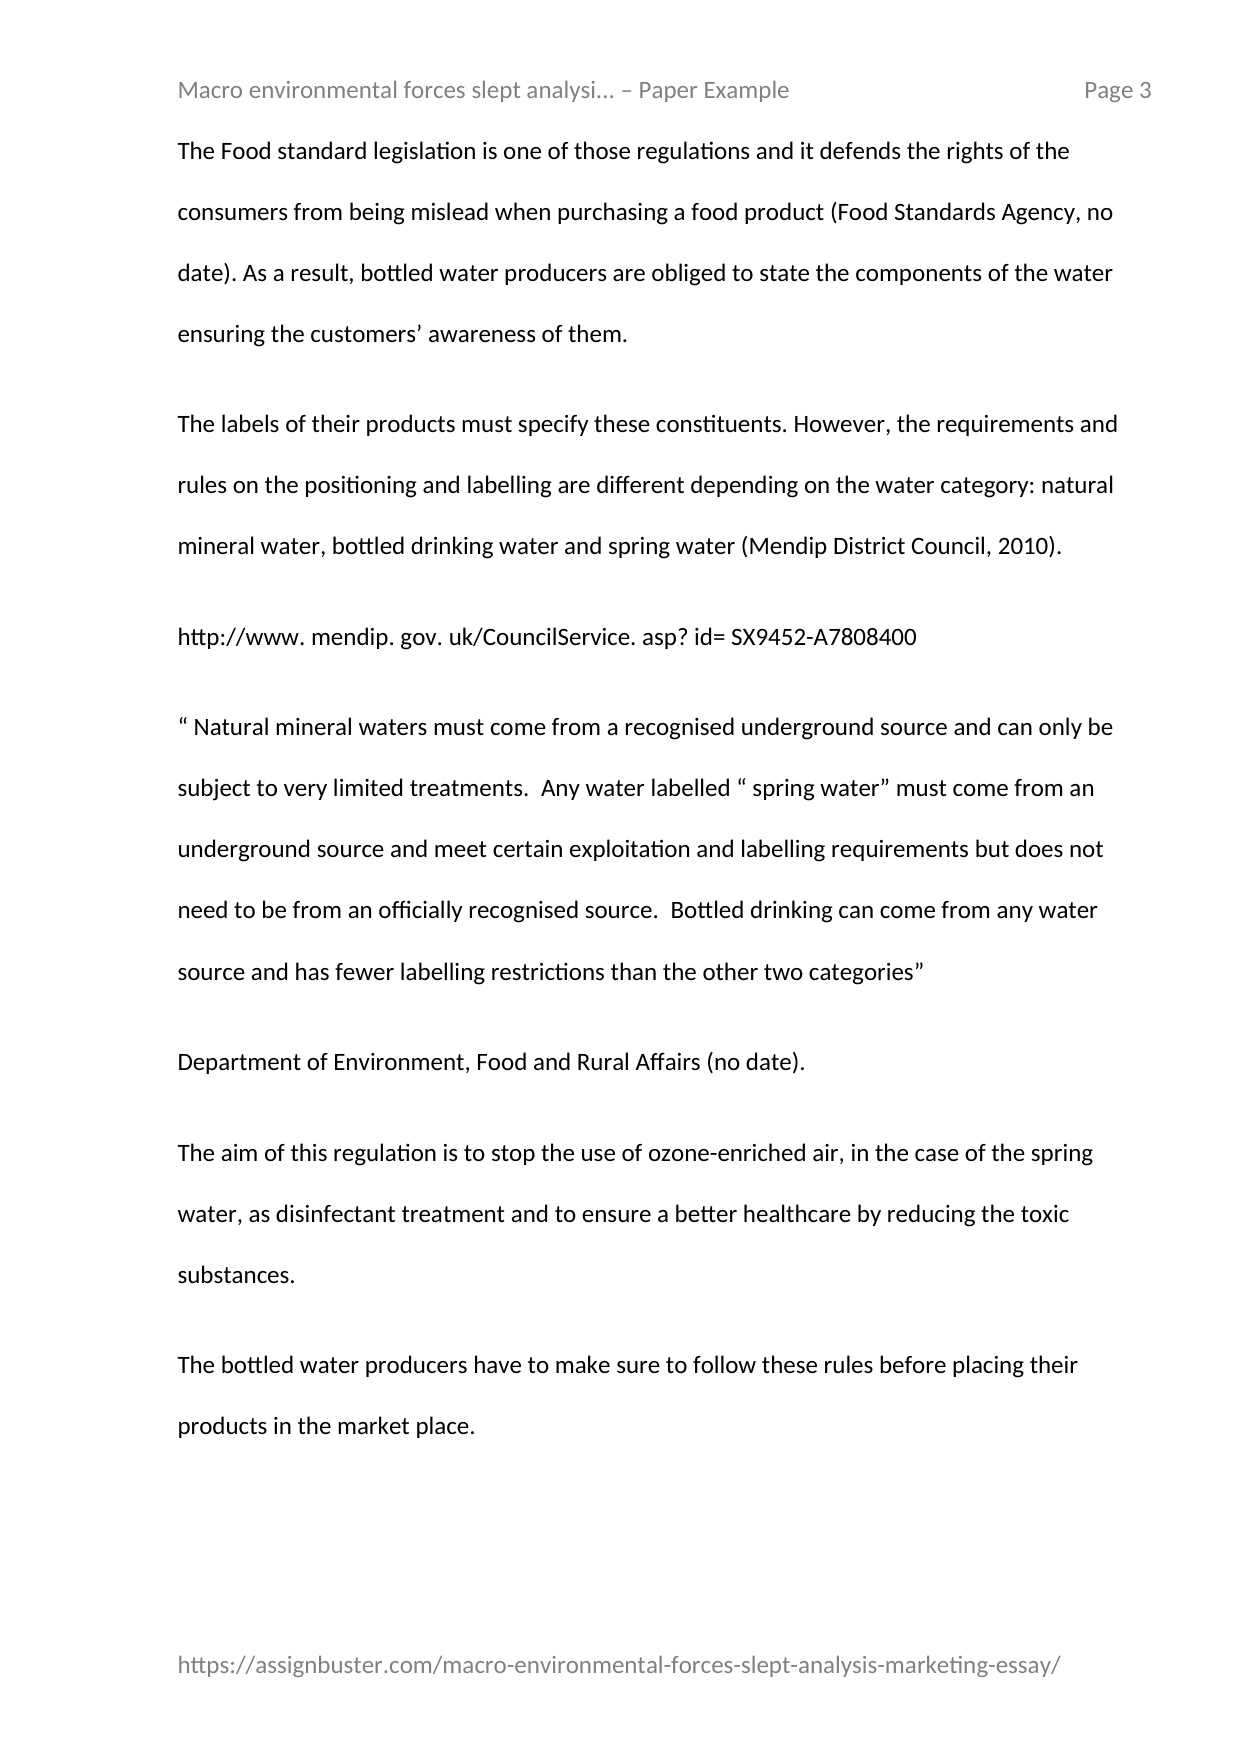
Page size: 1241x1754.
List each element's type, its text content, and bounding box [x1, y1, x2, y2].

text The Food standard legislation is one of those regulations and it defends the rights of the consumers from being mislead when purchasing a food product (Food Standards Agency, no date). As a result, bottled water producers are obliged to state the components of the water ensuring the customers’ awareness of them. [177, 135, 1152, 348]
text Department of Environment, Food and Rural Affairs (no date). [177, 1046, 1152, 1077]
text http://www. mendip. gov. uk/CouncilService. asp? id= SX9452-A7808400 [177, 621, 1152, 652]
text The aim of this regulation is to stop the use of ozone-enriched air, in the case of the spring water, as disinfectant treatment and to ensure a better healthcare by reducing the toxic substances. [177, 1137, 1152, 1289]
text The bottled water producers have to make sure to follow these rules before placing their products in the market place. [177, 1349, 1152, 1441]
text The labels of their products must specify these constituents. However, the requirements and rules on the positioning and labelling are different depending on the water category: natural mineral water, bottled drinking water and spring water (Mendip District Council, 2010). [177, 408, 1152, 561]
text “ Natural mineral waters must come from a recognised underground source and can only be subject to very limited treatments. Any water labelled “ spring water” must come from an underground source and meet certain exploitation and labelling requirements but does not need to be from an officially recognised source. Bottled drinking can come from any water source and has fewer labelling restrictions than the other two categories” [177, 712, 1152, 986]
